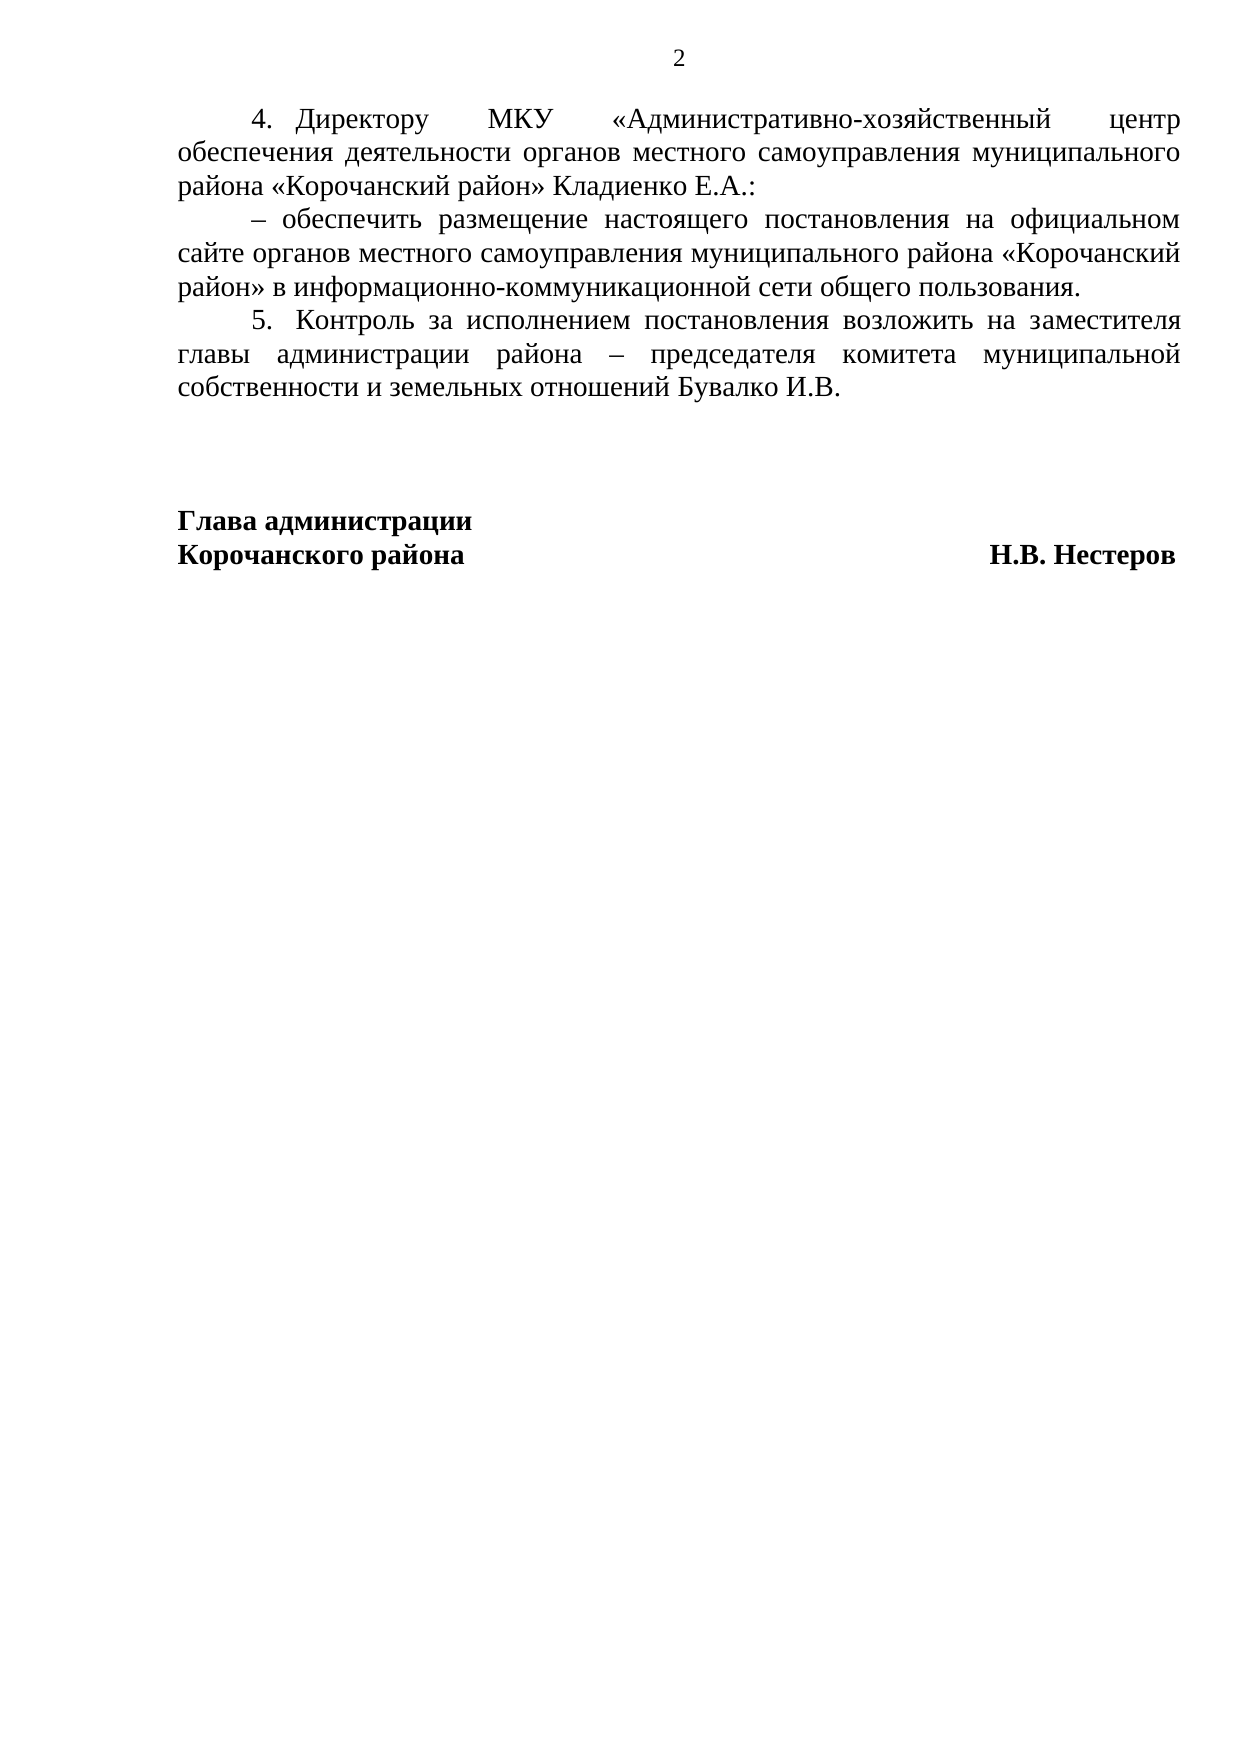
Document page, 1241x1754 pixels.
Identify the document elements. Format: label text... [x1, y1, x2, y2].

text Корочанского района Н.В. Нестеров [177, 537, 1181, 571]
subtitle Директору МКУ «Административно-хозяйственный центр обеспечения деятельности органов местного самоуправления муниципального района «Корочанский район» Кладиенко Е.А.: [177, 101, 1181, 202]
text – обеспечить размещение настоящего постановления на официальном сайте органов местного самоуправления муниципального района «Корочанский район» в информационно-коммуникационной сети общего пользования. [177, 202, 1181, 302]
subtitle Контроль за исполнением постановления возложить на заместителя главы администрации района – председателя комитета муниципальной собственности и земельных отношений Бувалко И.В. [177, 302, 1181, 403]
text Глава администрации [177, 503, 1181, 537]
